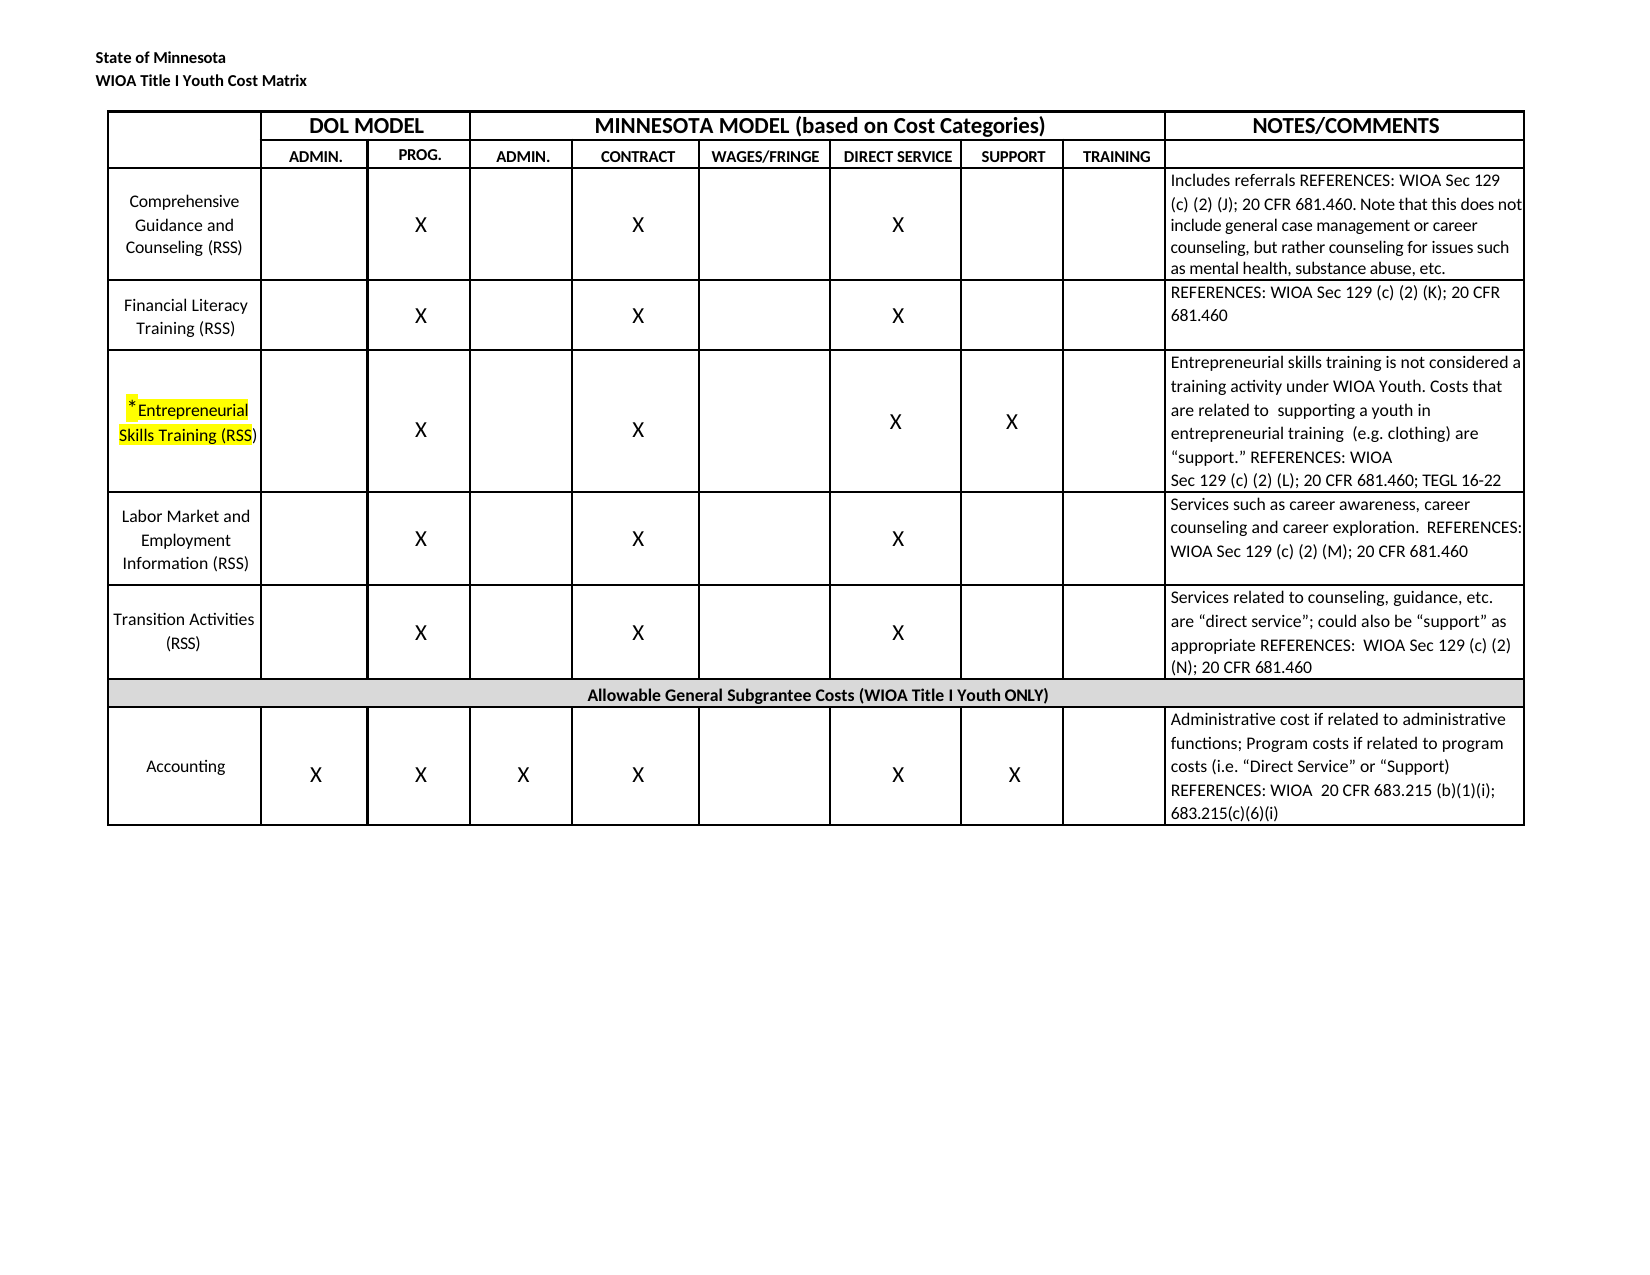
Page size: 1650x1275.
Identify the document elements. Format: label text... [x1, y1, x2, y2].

table_header DOL MODEL [262, 113, 469, 138]
table_header MINNESOTA MODEL (based on Cost Categories) [471, 113, 1164, 138]
table_cell Allowable General Subgrantee Costs (WIOA Title I Youth ONLY) [109, 680, 1523, 706]
table_cell WAGES/FRINGE [700, 141, 829, 167]
table_cell DIRECT SERVICE [831, 141, 960, 167]
table_cell *Entrepreneurial Skills Training (RSS) [109, 351, 260, 491]
table_cell X [369, 708, 469, 823]
table_cell X [831, 351, 960, 491]
table_cell X [573, 351, 698, 491]
table_cell [471, 281, 571, 349]
table_cell [962, 281, 1062, 349]
table_cell [471, 586, 571, 678]
table_cell X [369, 169, 469, 279]
table_cell [700, 351, 829, 491]
table_cell X [831, 169, 960, 279]
table_cell [1166, 141, 1523, 167]
table_cell X [573, 169, 698, 279]
table_cell [962, 586, 1062, 678]
table_cell Administrative cost if related to administrative functions; Program costs if related to program costs (i.e. “Direct Service” or “Support) REFERENCES: WIOA 20 CFR 683.215 (b)(1)(i); 683.215(c)(6)(i) [1166, 708, 1523, 823]
table_cell [262, 586, 366, 678]
table_cell [700, 586, 829, 678]
table_cell X [369, 493, 469, 584]
table_cell Financial Literacy Training (RSS) [109, 281, 260, 349]
table_cell X [831, 493, 960, 584]
table_cell [262, 351, 366, 491]
table_cell REFERENCES: WIOA Sec 129 (c) (2) (K); 20 CFR 681.460 [1166, 281, 1523, 349]
table_cell X [573, 281, 698, 349]
table_cell [1064, 281, 1164, 349]
table_cell [1064, 586, 1164, 678]
table_cell [471, 493, 571, 584]
table_cell Transition Activities (RSS) [109, 586, 260, 678]
table_cell X [369, 281, 469, 349]
table_cell PROG. [369, 141, 469, 167]
table_cell Includes referrals REFERENCES: WIOA Sec 129 (c) (2) (J); 20 CFR 681.460. Note that this does not include general case management or career counseling, but rather counseling for issues such as mental health, substance abuse, etc. [1166, 169, 1523, 279]
table_cell [700, 281, 829, 349]
table_cell X [573, 708, 698, 823]
table_cell X [962, 351, 1062, 491]
table_cell TRAINING [1064, 141, 1164, 167]
table_cell Accounting [109, 708, 260, 823]
table_cell X [369, 586, 469, 678]
table_cell Services related to counseling, guidance, etc. are “direct service”; could also be “support” as appropriate REFERENCES: WIOA Sec 129 (c) (2) (N); 20 CFR 681.460 [1166, 586, 1523, 678]
table_cell [262, 281, 366, 349]
table_cell [471, 169, 571, 279]
table_cell [700, 708, 829, 823]
table_header NOTES/COMMENTS [1166, 113, 1523, 138]
table_cell [1064, 351, 1164, 491]
table_cell X [573, 493, 698, 584]
table_cell [1064, 708, 1164, 823]
table_cell X [262, 708, 366, 823]
table_cell X [369, 351, 469, 491]
table_cell [962, 493, 1062, 584]
table_cell X [831, 586, 960, 678]
table_cell [262, 169, 366, 279]
table_cell X [831, 708, 960, 823]
table_cell Comprehensive Guidance and Counseling (RSS) [109, 169, 260, 279]
table_cell [700, 169, 829, 279]
table_cell Labor Market and Employment Information (RSS) [109, 493, 260, 584]
table_header [109, 113, 260, 167]
table_cell X [471, 708, 571, 823]
table_cell [1064, 493, 1164, 584]
table_cell Entrepreneurial skills training is not considered a training activity under WIOA Youth. Costs that are related to supporting a youth in entrepreneurial training (e.g. clothing) are “support.” REFERENCES: WIOA Sec 129 (c) (2) (L); 20 CFR 681.460; TEGL 16-22 [1166, 351, 1523, 491]
table_cell CONTRACT [573, 141, 698, 167]
table_cell ADMIN. [471, 141, 571, 167]
table_cell [1064, 169, 1164, 279]
table_cell Services such as career awareness, career counseling and career exploration. REFERENCES: WIOA Sec 129 (c) (2) (M); 20 CFR 681.460 [1166, 493, 1523, 584]
table_cell X [962, 708, 1062, 823]
table_cell X [573, 586, 698, 678]
table_cell [471, 351, 571, 491]
table_cell [962, 169, 1062, 279]
table_cell SUPPORT [962, 141, 1062, 167]
table_cell [700, 493, 829, 584]
table_cell [262, 493, 366, 584]
table_cell ADMIN. [262, 141, 366, 167]
table_cell X [831, 281, 960, 349]
